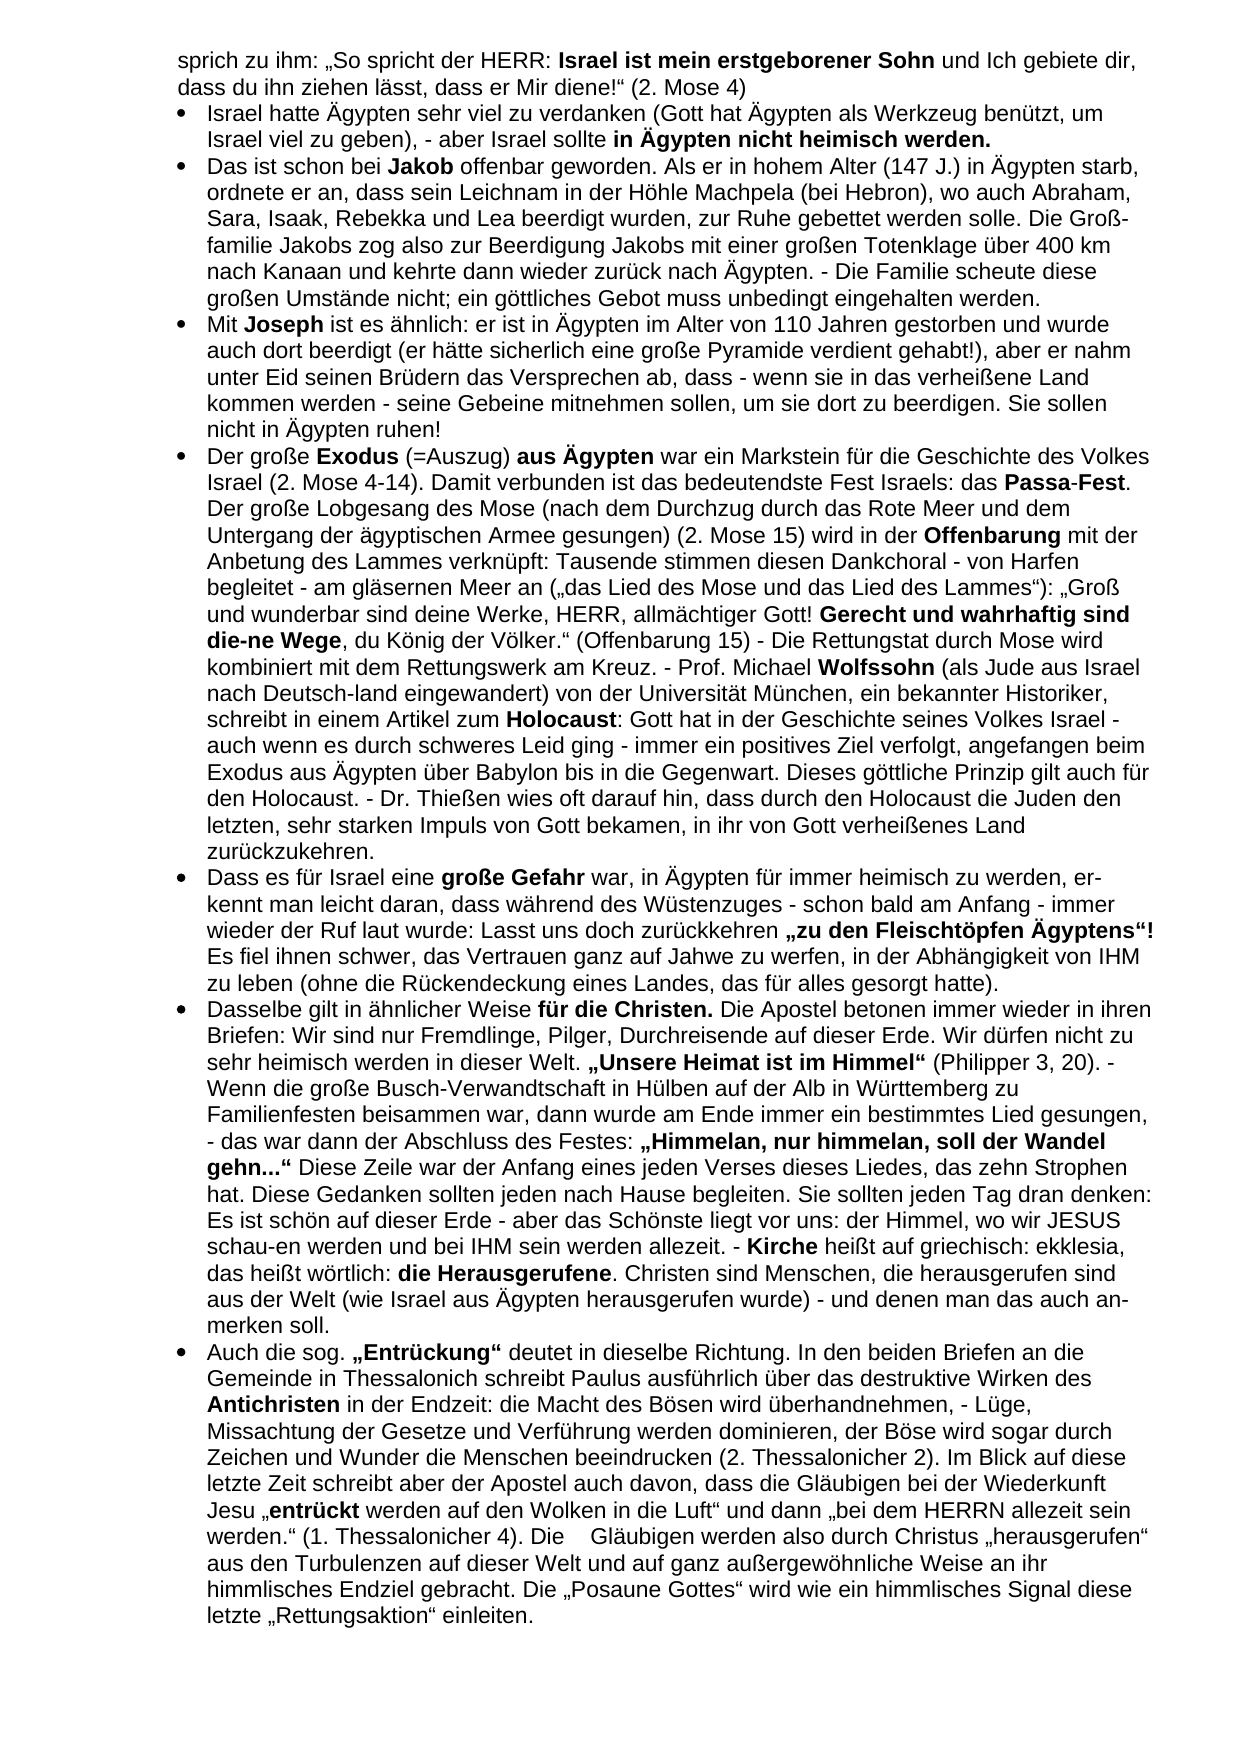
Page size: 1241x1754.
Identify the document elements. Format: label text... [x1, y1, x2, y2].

list Israel hatte Ägypten sehr viel zu verdanken (Gott hat Ägypten als Werkzeug benützt, um Israel viel zu geben), - aber Israel sollte in Ägypten nicht heimisch werden. [177, 100, 1157, 153]
list Der große Exodus (=Auszug) aus Ägypten war ein Markstein für die Geschichte des Volkes Israel (2. Mose 4-14). Damit verbunden ist das bedeutendste Fest Israels: das Passa-Fest. Der große Lobgesang des Mose (nach dem Durchzug durch das Rote Meer und dem Untergang der ägyptischen Armee gesungen) (2. Mose 15) wird in der Offenbarung mit der Anbetung des Lammes verknüpft: Tausende stimmen diesen Dankchoral - von Harfen begleitet - am gläsernen Meer an („das Lied des Mose und das Lied des Lammes“): „Groß und wunderbar sind deine Werke, HERR, allmächtiger Gott! Gerecht und wahrhaftig sind die-ne Wege, du König der Völker.“ (Offenbarung 15) - Die Rettungstat durch Mose wird kombiniert mit dem Rettungswerk am Kreuz. - Prof. Michael Wolfssohn (als Jude aus Israel nach Deutsch-land eingewandert) von der Universität München, ein bekannter Historiker, schreibt in einem Artikel zum Holocaust: Gott hat in der Geschichte seines Volkes Israel - auch wenn es durch schweres Leid ging - immer ein positives Ziel verfolgt, angefangen beim Exodus aus Ägypten über Babylon bis in die Gegenwart. Dieses göttliche Prinzip gilt auch für den Holocaust. - Dr. Thießen wies oft darauf hin, dass durch den Holocaust die Juden den letzten, sehr starken Impuls von Gott bekamen, in ihr von Gott verheißenes Land zurückzukehren. [177, 443, 1157, 864]
list Mit Joseph ist es ähnlich: er ist in Ägypten im Alter von 110 Jahren gestorben und wurde auch dort beerdigt (er hätte sicherlich eine große Pyramide verdient gehabt!), aber er nahm unter Eid seinen Brüdern das Versprechen ab, dass - wenn sie in das verheißene Land kommen werden - seine Gebeine mitnehmen sollen, um sie dort zu beerdigen. Sie sollen nicht in Ägypten ruhen! [177, 311, 1157, 443]
list Dasselbe gilt in ähnlicher Weise für die Christen. Die Apostel betonen immer wieder in ihren Briefen: Wir sind nur Fremdlinge, Pilger, Durchreisende auf dieser Erde. Wir dürfen nicht zu sehr heimisch werden in dieser Welt. „Unsere Heimat ist im Himmel“ (Philipper 3, 20). - Wenn die große Busch-Verwandtschaft in Hülben auf der Alb in Württemberg zu Familienfesten beisammen war, dann wurde am Ende immer ein bestimmtes Lied gesungen, - das war dann der Abschluss des Festes: „Himmelan, nur himmelan, soll der Wandel gehn...“ Diese Zeile war der Anfang eines jeden Verses dieses Liedes, das zehn Strophen hat. Diese Gedanken sollten jeden nach Hause begleiten. Sie sollten jeden Tag dran denken: Es ist schön auf dieser Erde - aber das Schönste liegt vor uns: der Himmel, wo wir JESUS schau-en werden und bei IHM sein werden allezeit. - Kirche heißt auf griechisch: ekklesia, das heißt wörtlich: die Herausgerufene. Christen sind Menschen, die herausgerufen sind aus der Welt (wie Israel aus Ägypten herausgerufen wurde) - und denen man das auch an-merken soll. [177, 996, 1157, 1339]
list Das ist schon bei Jakob offenbar geworden. Als er in hohem Alter (147 J.) in Ägypten starb, ordnete er an, dass sein Leichnam in der Höhle Machpela (bei Hebron), wo auch Abraham, Sara, Isaak, Rebekka und Lea beerdigt wurden, zur Ruhe gebettet werden solle. Die Groß-familie Jakobs zog also zur Beerdigung Jakobs mit einer großen Totenklage über 400 km nach Kanaan und kehrte dann wieder zurück nach Ägypten. - Die Familie scheute diese großen Umstände nicht; ein göttliches Gebot muss unbedingt eingehalten werden. [177, 153, 1157, 311]
list Dass es für Israel eine große Gefahr war, in Ägypten für immer heimisch zu werden, er-kennt man leicht daran, dass während des Wüstenzuges - schon bald am Anfang - immer wieder der Ruf laut wurde: Lasst uns doch zurückkehren „zu den Fleischtöpfen Ägyptens“! Es fiel ihnen schwer, das Vertrauen ganz auf Jahwe zu werfen, in der Abhängigkeit von IHM zu leben (ohne die Rückendeckung eines Landes, das für alles gesorgt hatte). [177, 864, 1157, 996]
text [148, 47, 1157, 100]
list Auch die sog. „Entrückung“ deutet in dieselbe Richtung. In den beiden Briefen an die Gemeinde in Thessalonich schreibt Paulus ausführlich über das destruktive Wirken des Antichristen in der Endzeit: die Macht des Bösen wird überhandnehmen, - Lüge, Missachtung der Gesetze und Verführung werden dominieren, der Böse wird sogar durch Zeichen und Wunder die Menschen beeindrucken (2. Thessalonicher 2). Im Blick auf diese letzte Zeit schreibt aber der Apostel auch davon, dass die Gläubigen bei der Wiederkunft Jesu „entrückt werden auf den Wolken in die Luft“ und dann „bei dem HERRN allezeit sein werden.“ (1. Thessalonicher 4). Die Gläubigen werden also durch Christus „herausgerufen“ aus den Turbulenzen auf dieser Welt und auf ganz außergewöhnliche Weise an ihr himmlisches Endziel gebracht. Die „Posaune Gottes“ wird wie ein himmlisches Signal diese letzte „Rettungsaktion“ einleiten. [177, 1339, 1157, 1628]
